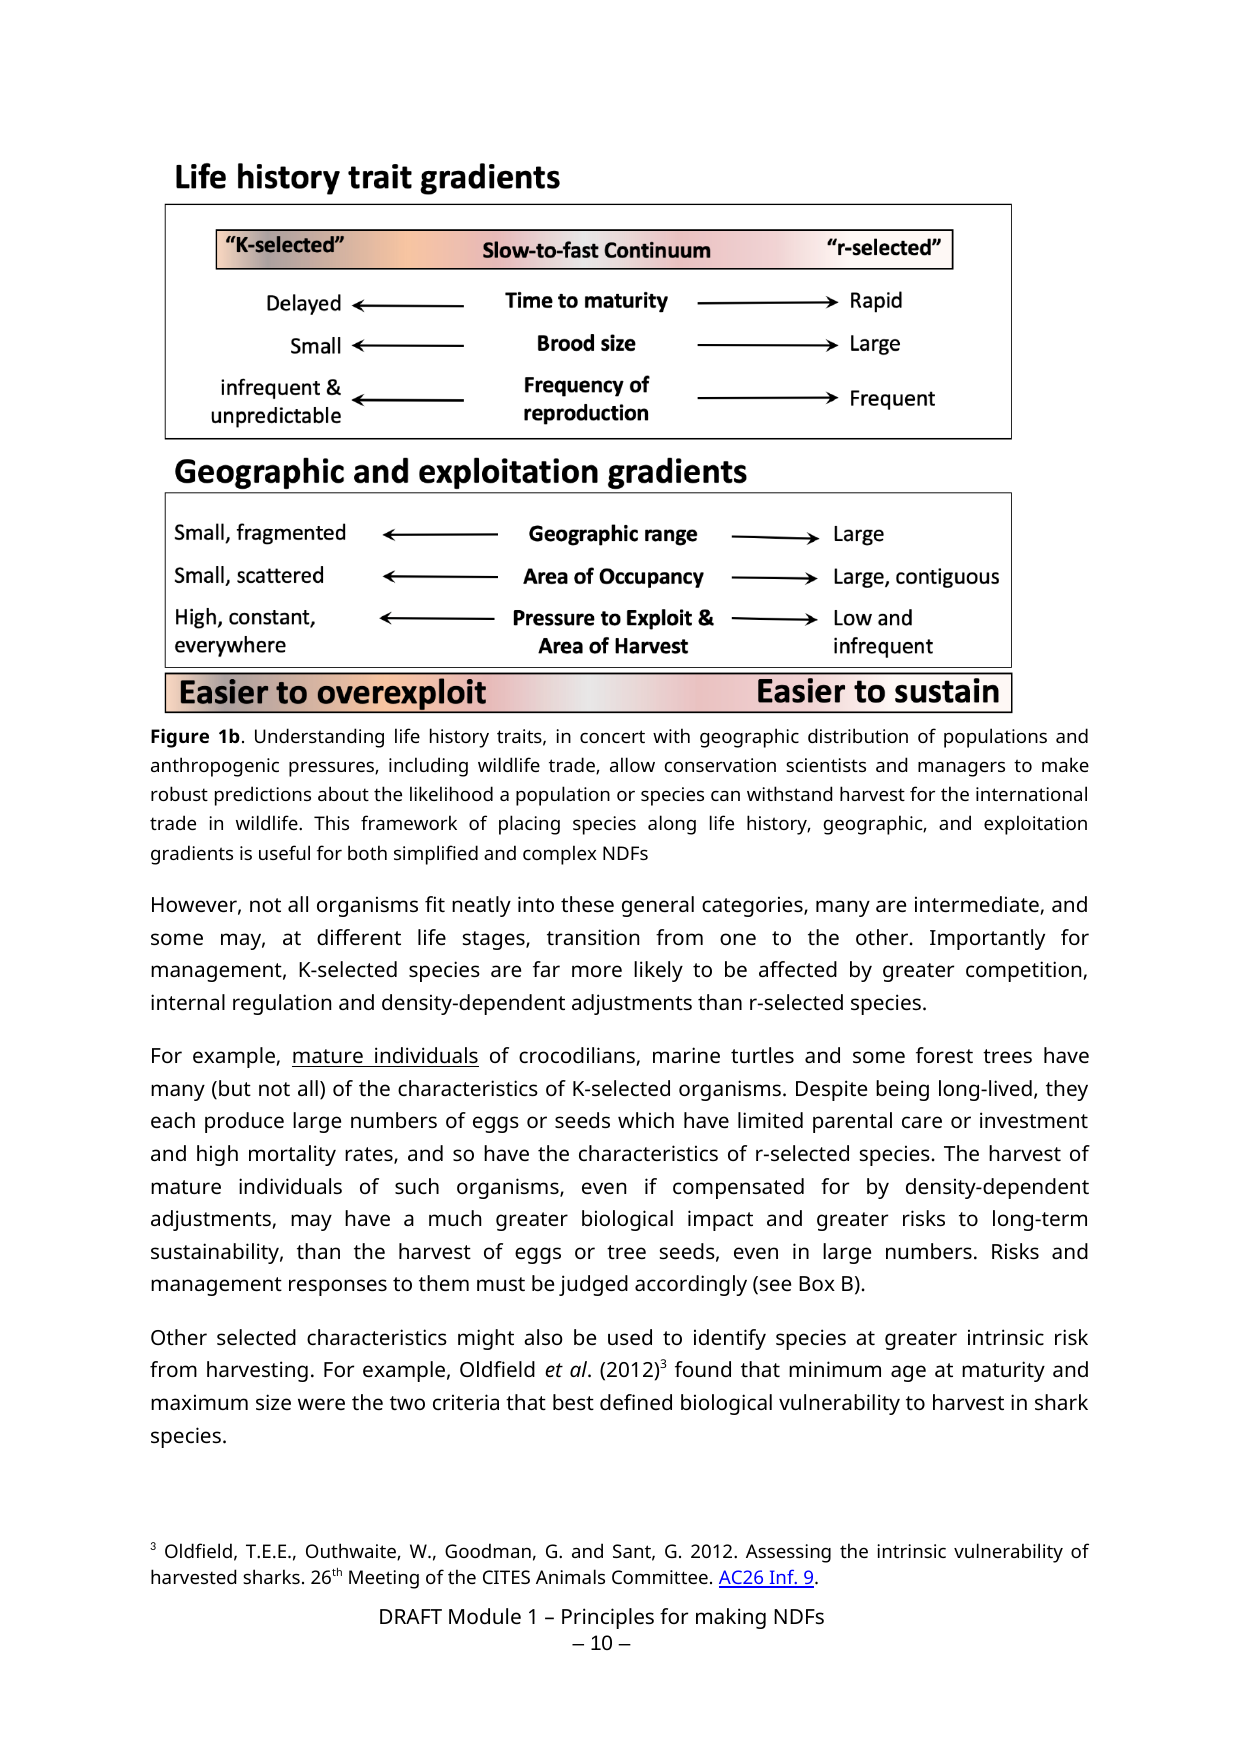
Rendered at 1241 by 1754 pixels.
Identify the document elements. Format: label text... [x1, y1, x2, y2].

text For example, mature individuals of crocodilians, marine turtles and some forest trees have many (but not all) of the characteristics of K-selected organisms. Despite being long-lived, they each produce large numbers of eggs or seeds which have limited parental care or investment and high mortality rates, and so have the characteristics of r-selected species. The harvest of mature individuals of such organisms, even if compensated for by density-dependent adjustments, may have a much greater biological impact and greater risks to long-term sustainability, than the harvest of eggs or tree seeds, even in large numbers. Risks and management responses to them must be judged accordingly (see Box B). [150, 1041, 1090, 1298]
text However, not all organisms fit neatly into these general categories, many are intermediate, and some may, at different life stages, transition from one to the other. Importantly for management, K-selected species are far more likely to be affected by greater competition, internal regulation and density-dependent adjustments than r-selected species. [150, 890, 1090, 1016]
text Other selected characteristics might also be used to identify species at greater intrinsic risk from harvesting. For example, Oldfield et al. (2012) found that minimum age at maturity and maximum size were the two criteria that best defined biological vulnerability to harvest in shark species. [150, 1323, 1090, 1449]
picture [157, 158, 1020, 720]
